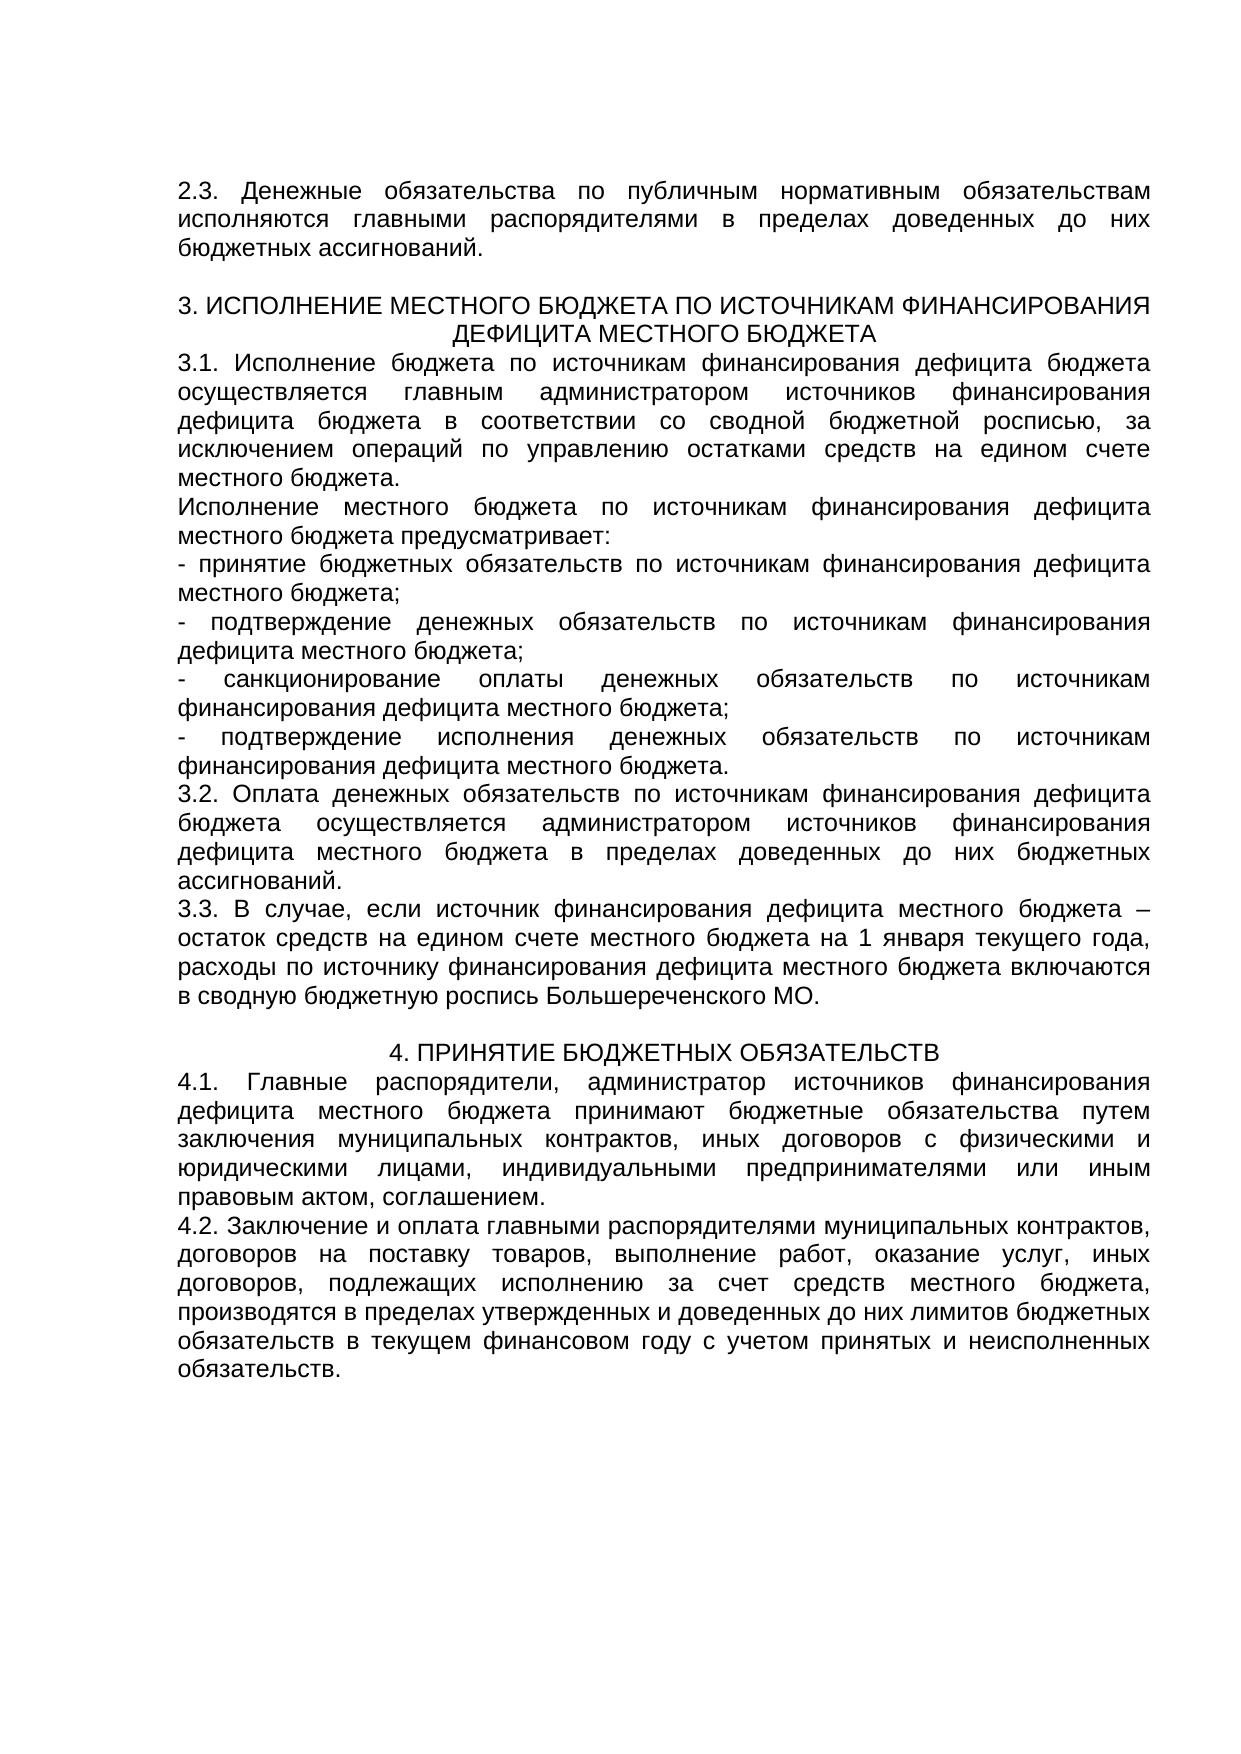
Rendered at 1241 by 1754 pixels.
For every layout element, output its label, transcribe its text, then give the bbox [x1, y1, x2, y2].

text - подтверждение исполнения денежных обязательств по источникам финансирования дефицита местного бюджета. [177, 722, 1152, 779]
text Исполнение местного бюджета по источникам финансирования дефицита местного бюджета предусматривает: [177, 492, 1152, 549]
text 3. ИСПОЛНЕНИЕ МЕСТНОГО БЮДЖЕТА ПО ИСТОЧНИКАМ ФИНАНСИРОВАНИЯ ДЕФИЦИТА МЕСТНОГО БЮДЖЕТА [177, 291, 1152, 348]
text 3.2. Оплата денежных обязательств по источникам финансирования дефицита бюджета осуществляется администратором источников финансирования дефицита местного бюджета в пределах доведенных до них бюджетных ассигнований. [177, 779, 1152, 894]
text - подтверждение денежных обязательств по источникам финансирования дефицита местного бюджета; [177, 607, 1152, 664]
text 4.1. Главные распорядители, администратор источников финансирования дефицита местного бюджета принимают бюджетные обязательства путем заключения муниципальных контрактов, иных договоров с физическими и юридическими лицами, индивидуальными предпринимателями или иным правовым актом, соглашением. [177, 1067, 1152, 1211]
text 2.3. Денежные обязательства по публичным нормативным обязательствам исполняются главными распорядителями в пределах доведенных до них бюджетных ассигнований. [177, 176, 1152, 262]
text - санкционирование оплаты денежных обязательств по источникам финансирования дефицита местного бюджета; [177, 664, 1152, 722]
text 3.3. В случае, если источник финансирования дефицита местного бюджета – остаток средств на едином счете местного бюджета на 1 января текущего года, расходы по источнику финансирования дефицита местного бюджета включаются в сводную бюджетную роспись Большереченского МО. [177, 894, 1152, 1009]
text 4. ПРИНЯТИЕ БЮДЖЕТНЫХ ОБЯЗАТЕЛЬСТВ [177, 1038, 1152, 1067]
text 3.1. Исполнение бюджета по источникам финансирования дефицита бюджета осуществляется главным администратором источников финансирования дефицита бюджета в соответствии со сводной бюджетной росписью, за исключением операций по управлению остатками средств на едином счете местного бюджета. [177, 348, 1152, 492]
text 4.2. Заключение и оплата главными распорядителями муниципальных контрактов, договоров на поставку товаров, выполнение работ, оказание услуг, иных договоров, подлежащих исполнению за счет средств местного бюджета, производятся в пределах утвержденных и доведенных до них лимитов бюджетных обязательств в текущем финансовом году с учетом принятых и неисполненных обязательств. [177, 1211, 1152, 1383]
text - принятие бюджетных обязательств по источникам финансирования дефицита местного бюджета; [177, 549, 1152, 607]
